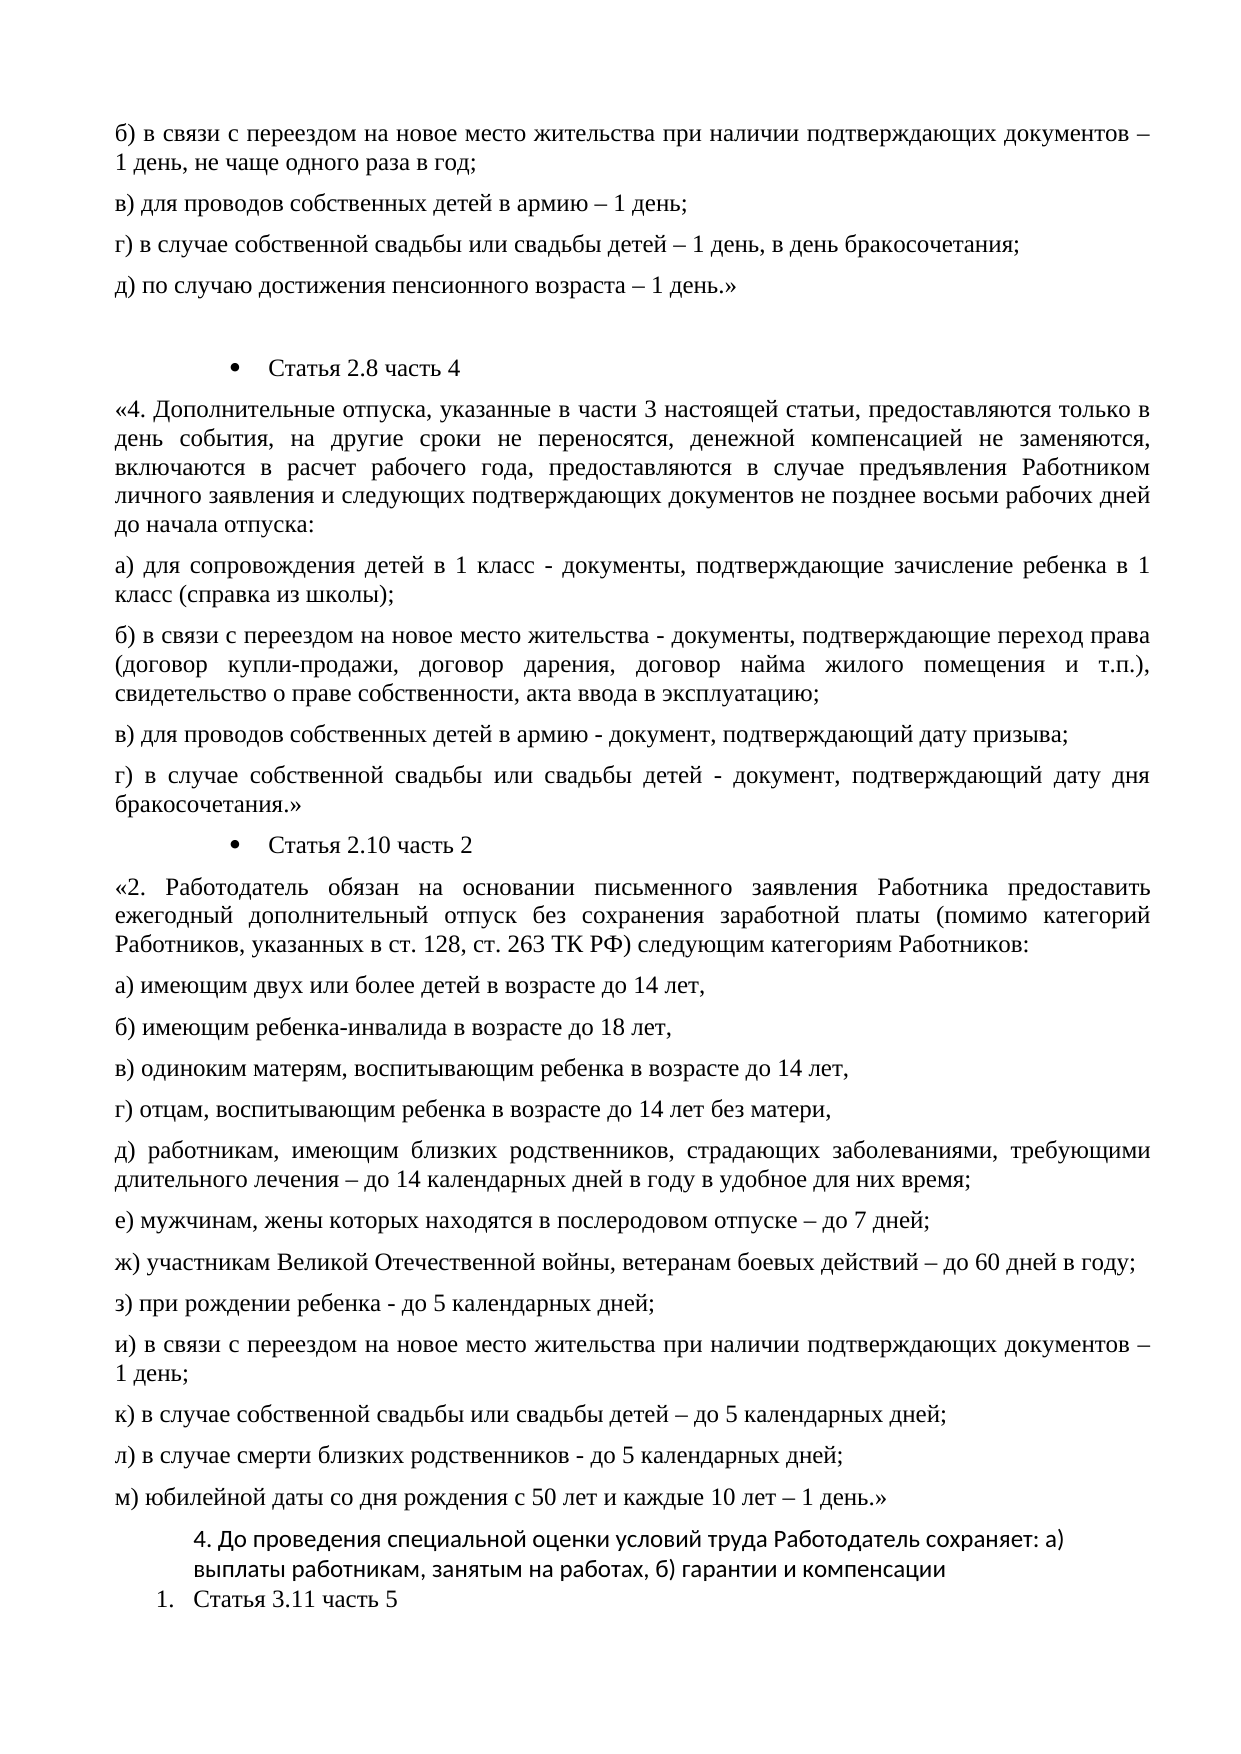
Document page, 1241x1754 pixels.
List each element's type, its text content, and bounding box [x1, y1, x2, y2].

list г) в случае собственной свадьбы или свадьбы детей - документ, подтверждающий дату дня бракосочетания.» [114, 761, 1152, 818]
list б) в связи с переездом на новое место жительства - документы, подтверждающие переход права (договор купли-продажи, договор дарения, договор найма жилого помещения и т.п.), свидетельство о праве собственности, акта ввода в эксплуатацию; [114, 621, 1152, 707]
list а) для сопровождения детей в 1 класс - документы, подтверждающие зачисление ребенка в 1 класс (справка из школы); [114, 551, 1152, 608]
list е) мужчинам, жены которых находятся в послеродовом отпуске – до 7 дней; [114, 1206, 1152, 1234]
list в) для проводов собственных детей в армию - документ, подтверждающий дату призыва; [114, 719, 1152, 748]
list д) работникам, имеющим близких родственников, страдающих заболеваниями, требующими длительного лечения – до 14 календарных дней в году в удобное для них время; [114, 1136, 1152, 1193]
list г) в случае собственной свадьбы или свадьбы детей – 1 день, в день бракосочетания; [114, 229, 1152, 258]
list д) по случаю достижения пенсионного возраста – 1 день.» [114, 271, 1152, 299]
list б) в связи с переездом на новое место жительства при наличии подтверждающих документов – 1 день, не чаще одного раза в год; [114, 118, 1152, 176]
list з) при рождении ребенка - до 5 календарных дней; [114, 1288, 1152, 1317]
list л) в случае смерти близких родственников - до 5 календарных дней; [114, 1441, 1152, 1469]
list «2. Работодатель обязан на основании письменного заявления Работника предоставить ежегодный дополнительный отпуск без сохранения заработной платы (помимо категорий Работников, указанных в ст. 128, ст. 263 ТК РФ) следующим категориям Работников: [114, 872, 1152, 958]
list и) в связи с переездом на новое место жительства при наличии подтверждающих документов – 1 день; [114, 1329, 1152, 1387]
list Статья 2.8 часть 4 [231, 353, 1152, 382]
list Статья 3.11 часть 5 [156, 1584, 1152, 1613]
list 4. До проведения специальной оценки условий труда Работодатель сохраняет: а) выплаты работникам, занятым на работах, б) гарантии и компенсации [193, 1523, 1152, 1584]
list г) отцам, воспитывающим ребенка в возрасте до 14 лет без матери, [114, 1094, 1152, 1123]
list м) юбилейной даты со дня рождения с 50 лет и каждые 10 лет – 1 день.» [114, 1482, 1152, 1511]
list в) для проводов собственных детей в армию – 1 день; [114, 188, 1152, 217]
list к) в случае собственной свадьбы или свадьбы детей – до 5 календарных дней; [114, 1399, 1152, 1428]
list ж) участникам Великой Отечественной войны, ветеранам боевых действий – до 60 дней в году; [114, 1247, 1152, 1276]
list а) имеющим двух или более детей в возрасте до 14 лет, [114, 971, 1152, 999]
list Статья 2.10 часть 2 [231, 831, 1152, 859]
list в) одиноким матерям, воспитывающим ребенка в возрасте до 14 лет, [114, 1053, 1152, 1082]
list б) имеющим ребенка-инвалида в возрасте до 18 лет, [114, 1012, 1152, 1041]
list «4. Дополнительные отпуска, указанные в части 3 настоящей статьи, предоставляются только в день события, на другие сроки не переносятся, денежной компенсацией не заменяются, включаются в расчет рабочего года, предоставляются в случае предъявления Работником личного заявления и следующих подтверждающих документов не позднее восьми рабочих дней до начала отпуска: [114, 394, 1152, 538]
